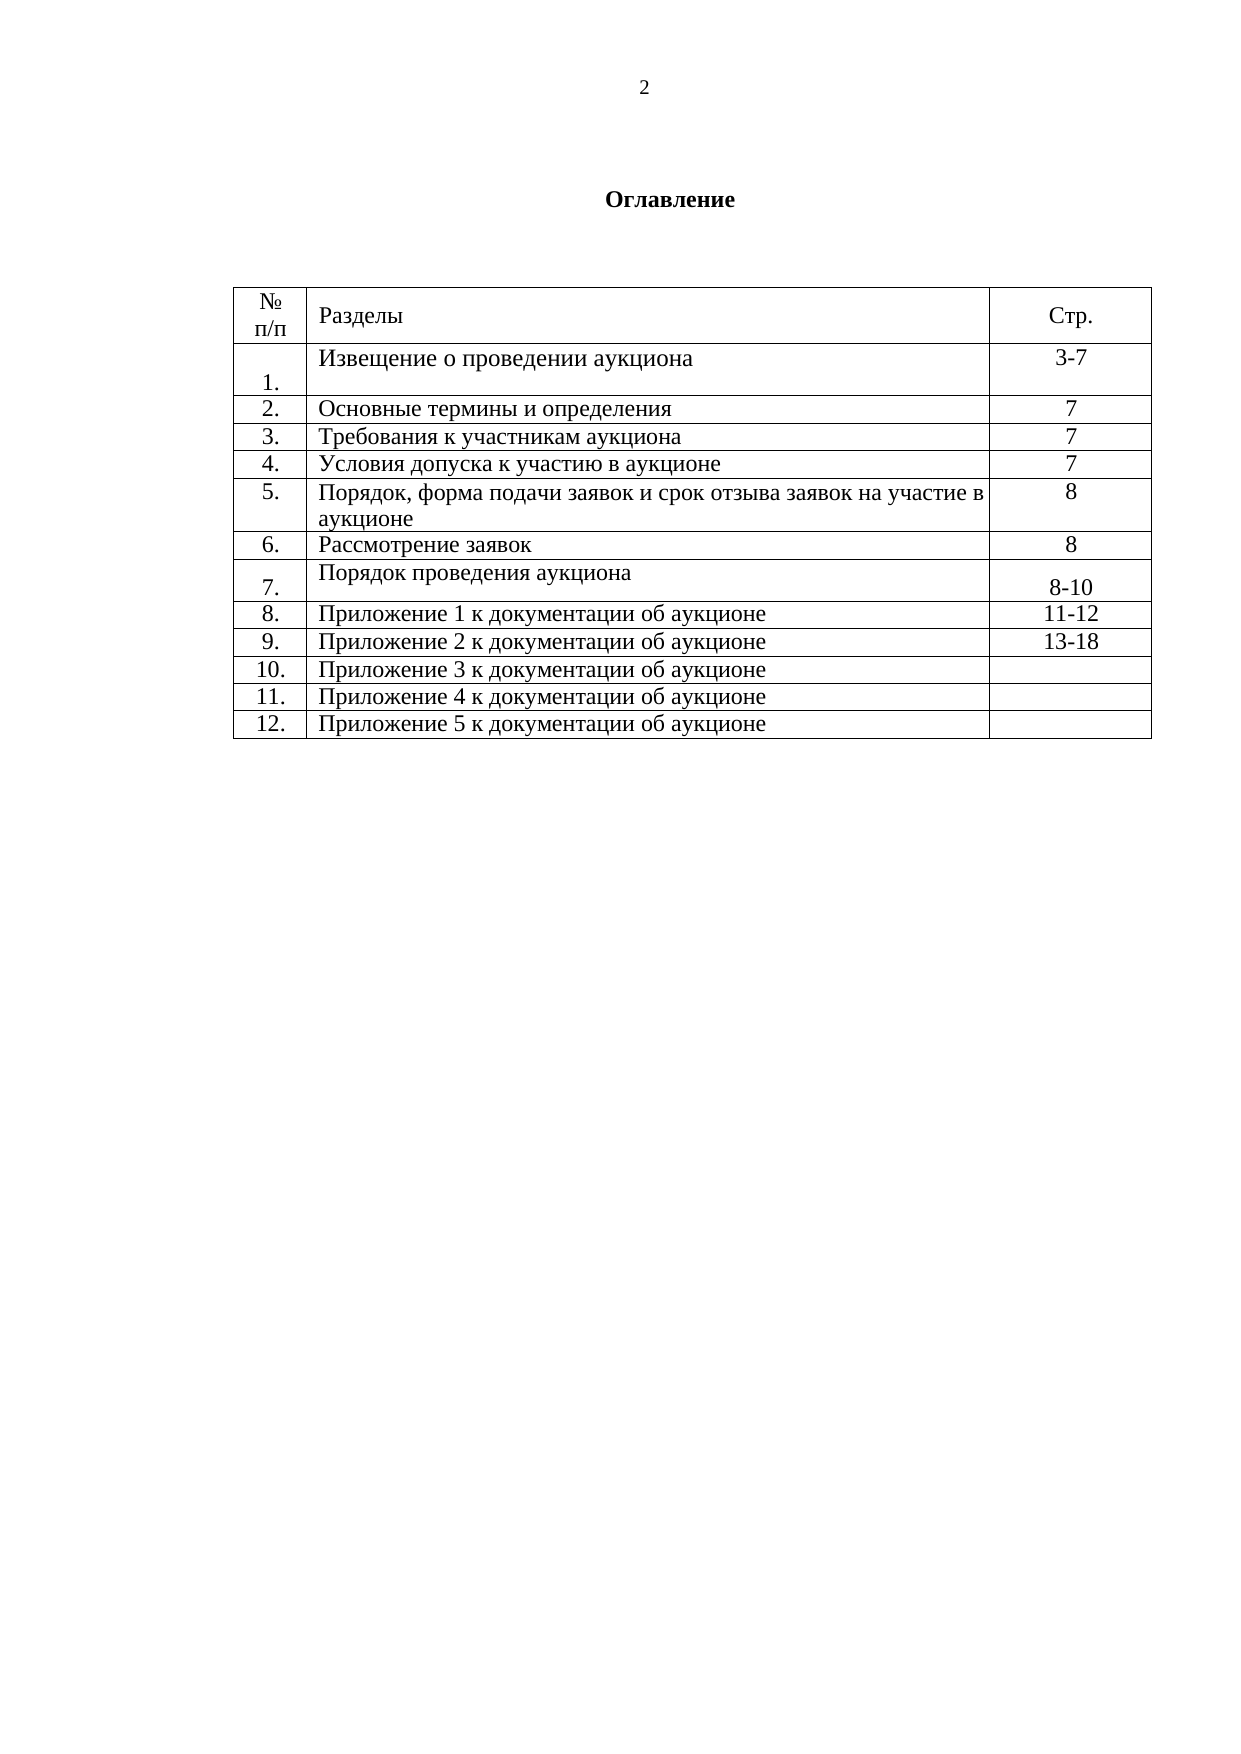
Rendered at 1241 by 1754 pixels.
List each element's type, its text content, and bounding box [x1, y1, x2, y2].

table_cell [990, 684, 1151, 710]
table_cell 5. [234, 479, 306, 531]
table_cell 11. [234, 684, 306, 710]
table_cell Порядок проведения аукциона [307, 560, 989, 601]
table_cell 8 [990, 532, 1151, 558]
table_cell 12. [234, 711, 306, 738]
table_cell 7. [234, 560, 306, 601]
table_cell 10. [234, 657, 306, 683]
table_cell Приложение 4 к документации об аукционе [307, 684, 989, 710]
table_cell 7 [990, 424, 1151, 450]
table_cell [990, 711, 1151, 738]
table_cell Рассмотрение заявок [307, 532, 989, 558]
table_cell 3-7 [990, 344, 1151, 395]
table_cell Приложение 5 к документации об аукционе [307, 711, 989, 738]
table_cell Порядок, форма подачи заявок и срок отзыва заявок на участие в аукционе [307, 479, 989, 531]
table_header № п/п [234, 288, 306, 342]
table_cell 8 [990, 479, 1151, 531]
table_cell Извещение о проведении аукциона [307, 344, 989, 395]
table_cell 13-18 [990, 629, 1151, 656]
table_cell 8. [234, 602, 306, 628]
table_cell Приложение 3 к документации об аукционе [307, 657, 989, 683]
table_cell 3. [234, 424, 306, 450]
table_cell 8-10 [990, 560, 1151, 601]
table_cell 6. [234, 532, 306, 558]
table_cell 11-12 [990, 602, 1151, 628]
table_cell 7 [990, 396, 1151, 423]
table_cell Требования к участникам аукциона [307, 424, 989, 450]
table_cell Основные термины и определения [307, 396, 989, 423]
text Оглавление [239, 185, 1101, 213]
table_cell [990, 657, 1151, 683]
table_cell Приложение 2 к документации об аукционе [307, 629, 989, 656]
table_header Разделы [307, 288, 989, 342]
table_header Стр. [990, 288, 1151, 342]
table_cell 4. [234, 451, 306, 478]
table_cell 9. [234, 629, 306, 656]
table_cell 2. [234, 396, 306, 423]
table_cell Приложение 1 к документации об аукционе [307, 602, 989, 628]
table_cell 1. [234, 344, 306, 395]
table_cell 7 [990, 451, 1151, 478]
table_cell Условия допуска к участию в аукционе [307, 451, 989, 478]
